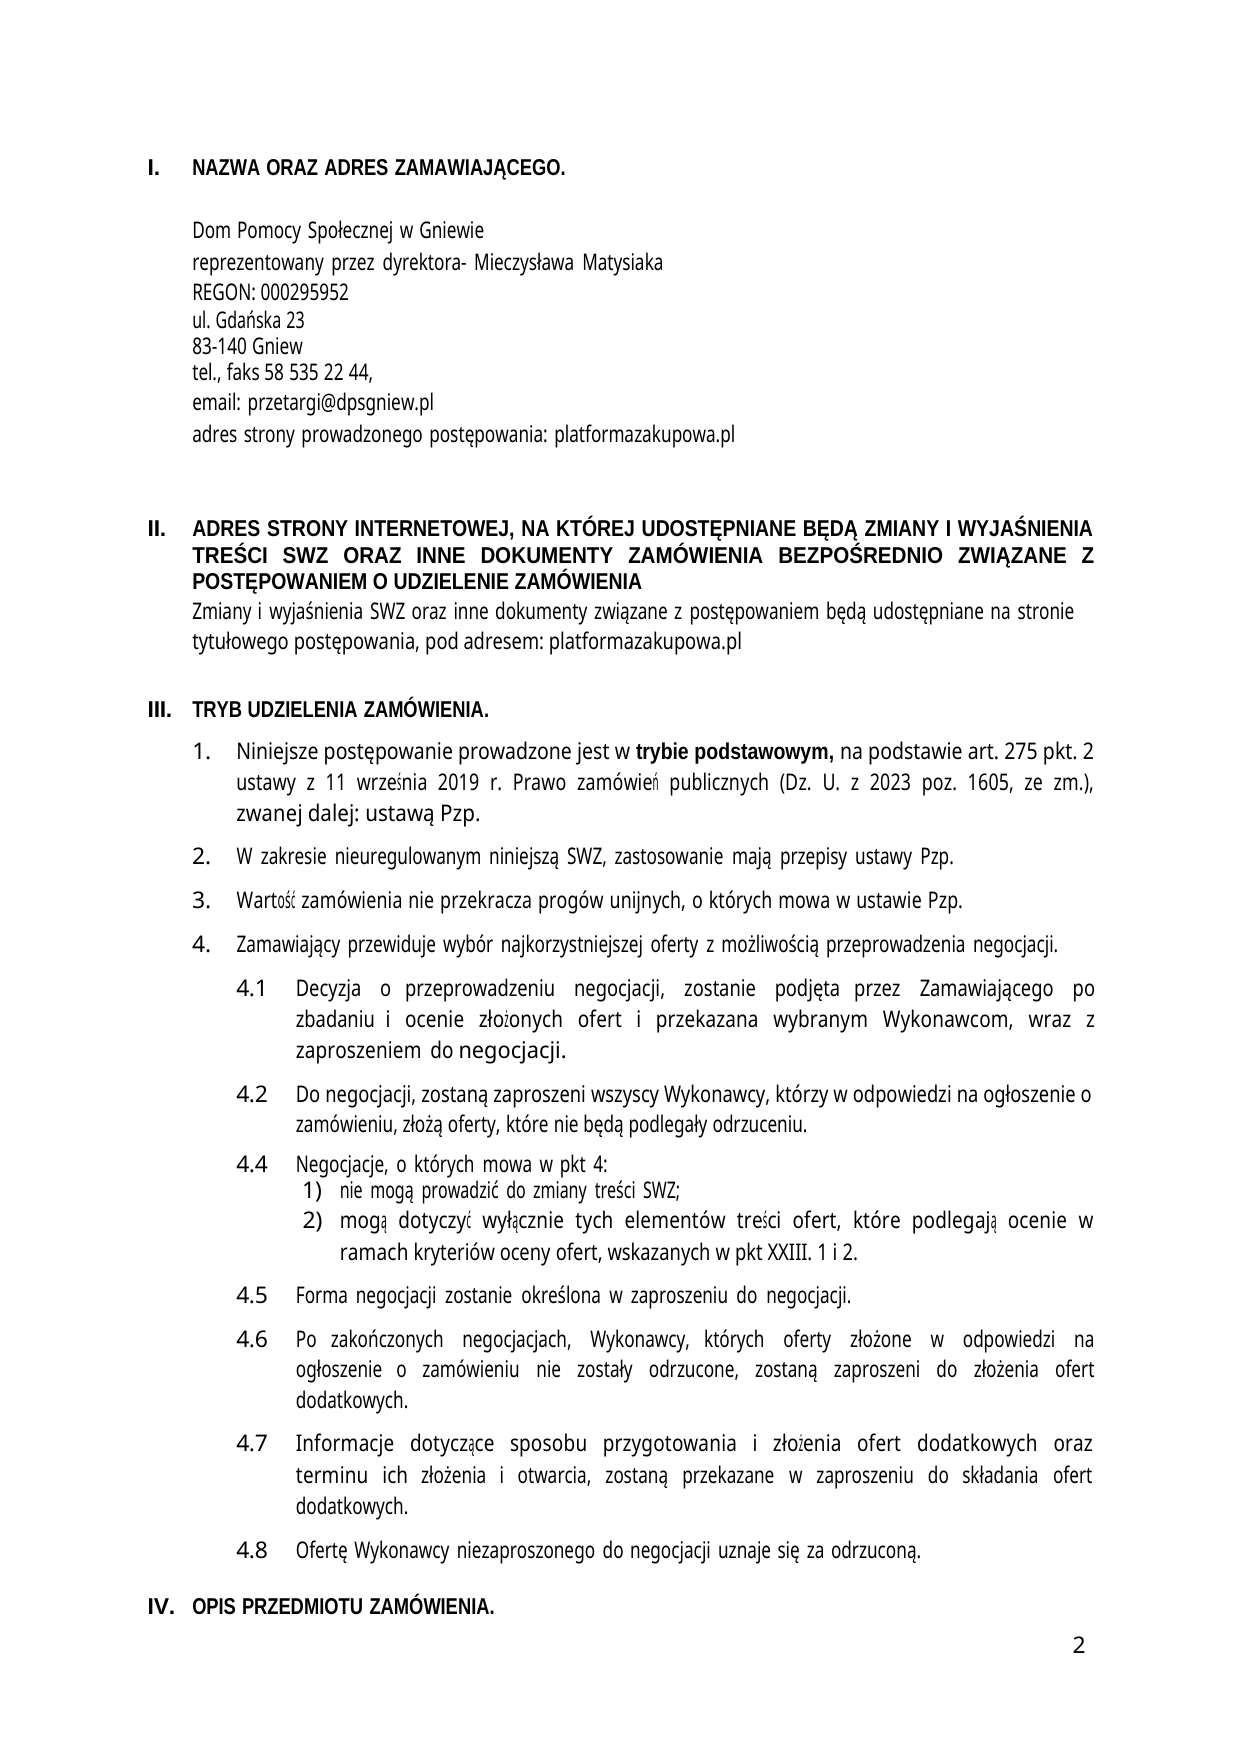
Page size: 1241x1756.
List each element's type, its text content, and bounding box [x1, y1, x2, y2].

list nie mogą prowadzić do zmiany treści SWZ; [302, 1178, 1132, 1204]
list Negocjacje, o których mowa w pkt 4: [236, 1152, 1132, 1178]
subtitle OPIS PRZEDMIOTU ZAMÓWIENIA. [147, 1593, 1132, 1619]
text reprezentowany przez dyrektora- Mieczysława Matysiaka REGON: 000295952 [192, 246, 706, 307]
list Informacje dotyczące sposobu przygotowania i złożenia ofert dodatkowych oraz terminu ich złożenia i otwarcia, zostaną przekazane w zaproszeniu do składania ofert dodatkowych. [236, 1427, 1093, 1521]
list W zakresie nieuregulowanym niniejszą SWZ, zastosowanie mają przepisy ustawy Pzp. [192, 840, 1132, 871]
subtitle NAZWA ORAZ ADRES ZAMAWIAJĄCEGO. [147, 154, 1132, 181]
text email: przetargi@dpsgniew.pl [192, 386, 1132, 418]
list Po zakończonych negocjacjach, Wykonawcy, których oferty złożone w odpowiedzi na ogłoszenie o zamówieniu nie zostały odrzucone, zostaną zaproszeni do złożenia ofert dodatkowych. [236, 1323, 1094, 1415]
list Niniejsze postępowanie prowadzone jest w trybie podstawowym, na podstawie art. 275 pkt. 2 ustawy z 11 września 2019 r. Prawo zamówień publicznych (Dz. U. z 2023 poz. 1605, ze zm.), zwanej dalej: ustawą Pzp. [192, 734, 1094, 828]
subtitle ADRES STRONY INTERNETOWEJ, NA KTÓREJ UDOSTĘPNIANE BĘDĄ ZMIANY I WYJAŚNIENIA TREŚCI SWZ ORAZ INNE DOKUMENTY ZAMÓWIENIA BEZPOŚREDNIO ZWIĄZANE Z POSTĘPOWANIEM O UDZIELENIE ZAMÓWIENIA [147, 515, 1094, 594]
text ul. Gdańska 23 [192, 307, 1132, 333]
text tel., faks 58 535 22 44, [192, 359, 1132, 386]
list Ofertę Wykonawcy niezaproszonego do negocjacji uznaje się za odrzuconą. [236, 1534, 1132, 1565]
list Decyzja o przeprowadzeniu negocjacji, zostanie podjęta przez Zamawiającego po zbadaniu i ocenie złożonych ofert i przekazana wybranym Wykonawcom, wraz z zaproszeniem do negocjacji. [236, 971, 1095, 1065]
list Do negocjacji, zostaną zaproszeni wszyscy Wykonawcy, którzy w odpowiedzi na ogłoszenie o zamówieniu, złożą oferty, które nie będą podlegały odrzuceniu. [236, 1078, 1093, 1139]
list Forma negocjacji zostanie określona w zaproszeniu do negocjacji. [236, 1279, 1132, 1310]
list Wartość zamówienia nie przekracza progów unijnych, o których mowa w ustawie Pzp. [192, 884, 1132, 915]
text 83-140 Gniew [192, 333, 1132, 359]
subtitle TRYB UDZIELENIA ZAMÓWIENIA. [147, 696, 1132, 722]
text Dom Pomocy Społecznej w Gniewie [192, 214, 1132, 246]
text adres strony prowadzonego postępowania: platformazakupowa.pl [192, 418, 1132, 449]
text Zmiany i wyjaśnienia SWZ oraz inne dokumenty związane z postępowaniem będą udostępniane na stronie tytułowego postępowania, pod adresem: platformazakupowa.pl [192, 595, 1132, 656]
list Zamawiający przewiduje wybór najkorzystniejszej oferty z możliwością przeprowadzenia negocjacji. [192, 927, 1132, 959]
list mogą dotyczyć wyłącznie tych elementów treści ofert, które podlegają ocenie w ramach kryteriów oceny ofert, wskazanych w pkt XXIII. 1 i 2. [302, 1204, 1094, 1267]
